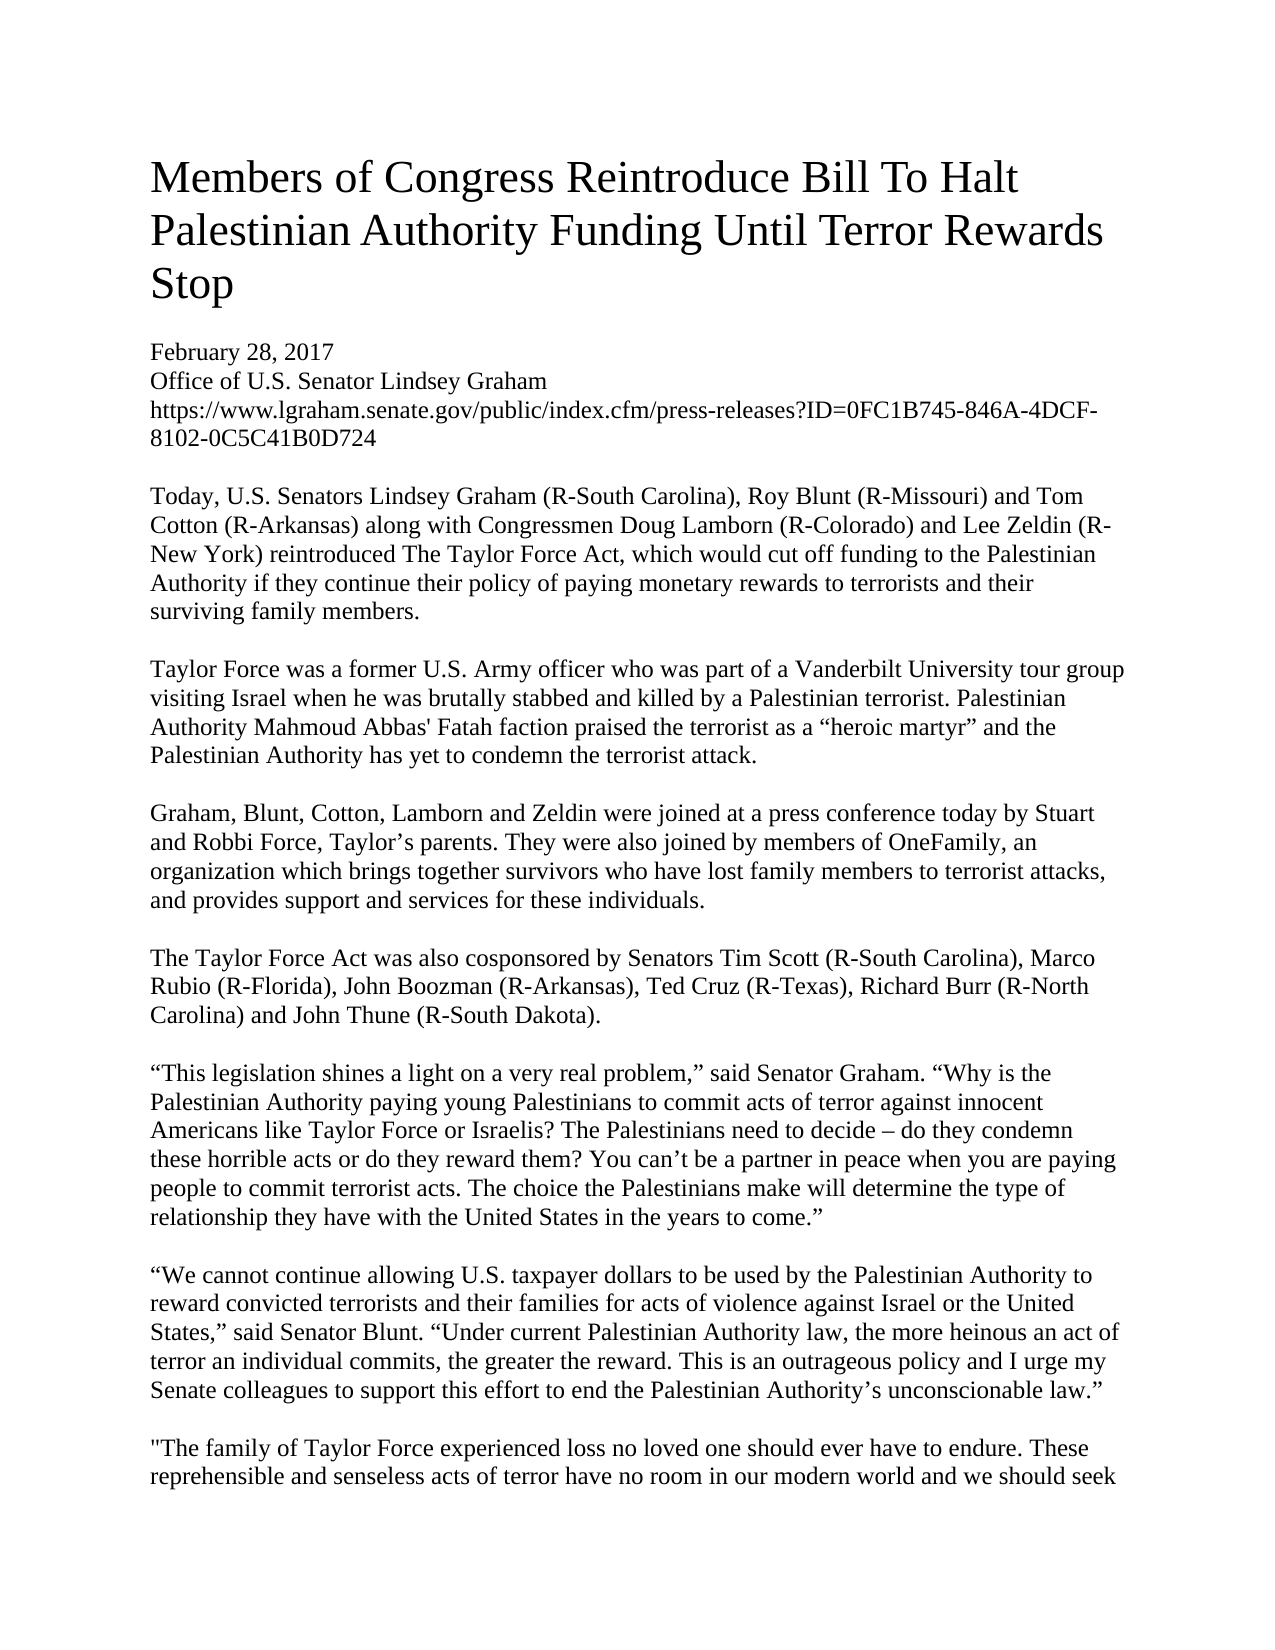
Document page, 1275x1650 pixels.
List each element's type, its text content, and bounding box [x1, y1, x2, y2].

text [150, 1433, 1125, 1490]
text Taylor Force was a former U.S. Army officer who was part of a Vanderbilt University tour group visiting Israel when he was brutally stabbed and killed by a Palestinian terrorist. Palestinian Authority Mahmoud Abbas' Fatah faction praised the terrorist as a “heroic martyr” and the Palestinian Authority has yet to condemn the terrorist attack. [150, 654, 1125, 769]
text “This legislation shines a light on a very real problem,” said Senator Graham. “Why is the Palestinian Authority paying young Palestinians to commit acts of terror against innocent Americans like Taylor Force or Israelis? The Palestinians need to decide – do they condemn these horrible acts or do they reward them? You can’t be a partner in peace when you are paying people to commit terrorist acts. The choice the Palestinians make will determine the type of relationship they have with the United States in the years to come.” [150, 1058, 1125, 1231]
text Today, U.S. Senators Lindsey Graham (R-South Carolina), Roy Blunt (R-Missouri) and Tom Cotton (R-Arkansas) along with Congressmen Doug Lamborn (R-Colorado) and Lee Zeldin (R-New York) reintroduced The Taylor Force Act, which would cut off funding to the Palestinian Authority if they continue their policy of paying monetary rewards to terrorists and their surviving family members. [150, 481, 1125, 625]
text Office of U.S. Senator Lindsey Graham [150, 366, 1125, 395]
text The Taylor Force Act was also cosponsored by Senators Tim Scott (R-South Carolina), Marco Rubio (R-Florida), John Boozman (R-Arkansas), Ted Cruz (R-Texas), Richard Burr (R-North Carolina) and John Thune (R-South Dakota). [150, 943, 1125, 1029]
text Graham, Blunt, Cotton, Lamborn and Zeldin were joined at a press conference today by Stuart and Robbi Force, Taylor’s parents. They were also joined by members of OneFamily, an organization which brings together survivors who have lost family members to terrorist attacks, and provides support and services for these individuals. [150, 798, 1125, 913]
text February 28, 2017 [150, 337, 1125, 366]
text Members of Congress Reintroduce Bill To Halt Palestinian Authority Funding Until Terror Rewards Stop [150, 150, 1125, 308]
text “We cannot continue allowing U.S. taxpayer dollars to be used by the Palestinian Authority to reward convicted terrorists and their families for acts of violence against Israel or the United States,” said Senator Blunt. “Under current Palestinian Authority law, the more heinous an act of terror an individual commits, the greater the reward. This is an outrageous policy and I urge my Senate colleagues to support this effort to end the Palestinian Authority’s unconscionable law.” [150, 1260, 1125, 1403]
text https://www.lgraham.senate.gov/public/index.cfm/press-releases?ID=0FC1B745-846A-4DCF-8102-0C5C41B0D724 [150, 395, 1125, 452]
